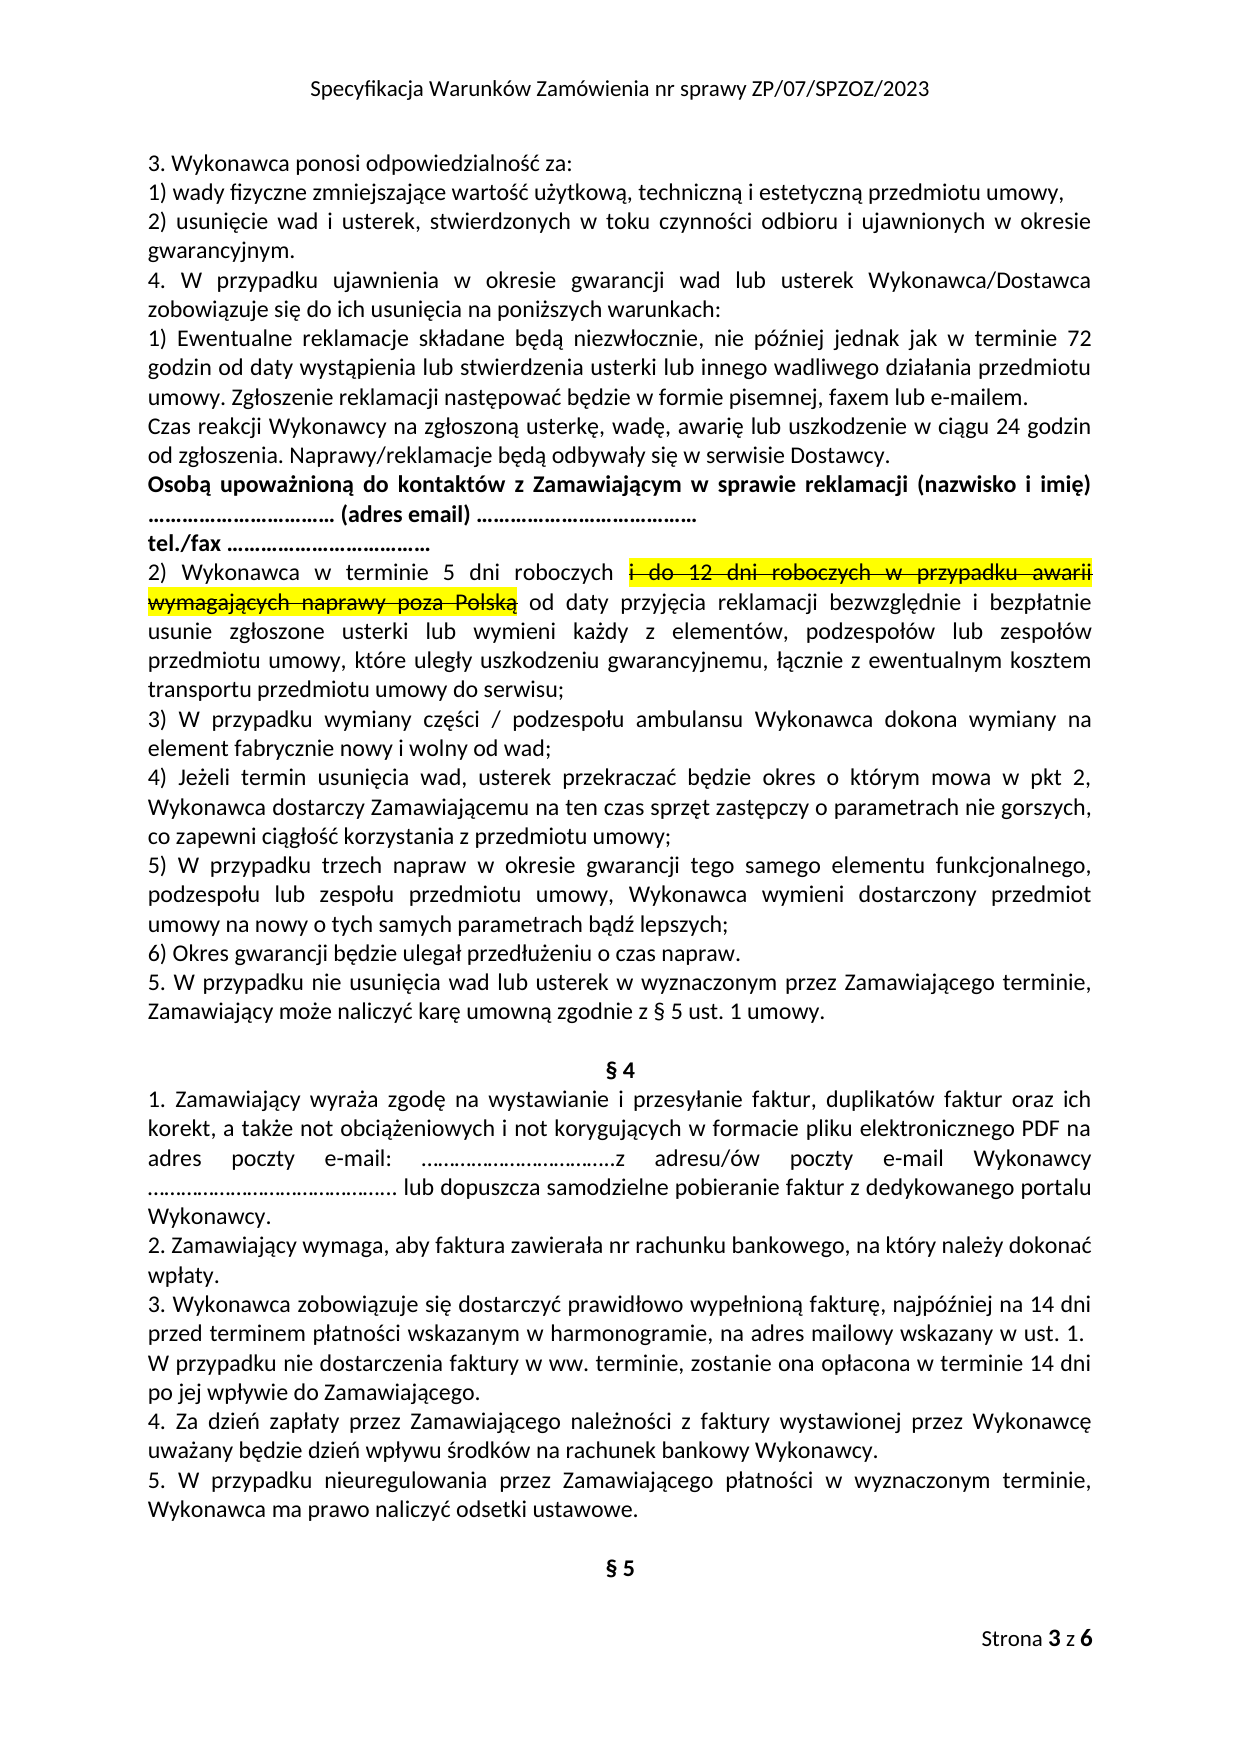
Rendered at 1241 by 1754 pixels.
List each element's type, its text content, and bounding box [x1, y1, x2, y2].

text 3) W przypadku wymiany części / podzespołu ambulansu Wykonawca dokona wymiany na element fabrycznie nowy i wolny od wad; [148, 704, 1093, 762]
text 4) Jeżeli termin usunięcia wad, usterek przekraczać będzie okres o którym mowa w pkt 2, Wykonawca dostarczy Zamawiającemu na ten czas sprzęt zastępczy o parametrach nie gorszych, co zapewni ciągłość korzystania z przedmiotu umowy; [148, 762, 1093, 850]
text 5. W przypadku nie usunięcia wad lub usterek w wyznaczonym przez Zamawiającego terminie, Zamawiający może naliczyć karę umowną zgodnie z § 5 ust. 1 umowy. [148, 967, 1093, 1026]
text 2) usunięcie wad i usterek, stwierdzonych w toku czynności odbioru i ujawnionych w okresie gwarancyjnym. [148, 206, 1093, 265]
text 2. Zamawiający wymaga, aby faktura zawierała nr rachunku bankowego, na który należy dokonać wpłaty. [148, 1231, 1093, 1289]
text Osobą upoważnioną do kontaktów z Zamawiającym w sprawie reklamacji (nazwisko i imię) …………………………… (adres email) ………………………………… [148, 469, 1093, 528]
text 5) W przypadku trzech napraw w okresie gwarancji tego samego elementu funkcjonalnego, podzespołu lub zespołu przedmiotu umowy, Wykonawca wymieni dostarczony przedmiot umowy na nowy o tych samych parametrach bądź lepszych; [148, 850, 1093, 938]
text § 5 [148, 1553, 1093, 1582]
text 1) wady fizyczne zmniejszające wartość użytkową, techniczną i estetyczną przedmiotu umowy, [148, 177, 1093, 206]
text 6) Okres gwarancji będzie ulegał przedłużeniu o czas napraw. [148, 938, 1093, 967]
text 1) Ewentualne reklamacje składane będą niezwłocznie, nie później jednak jak w terminie 72 godzin od daty wystąpienia lub stwierdzenia usterki lub innego wadliwego działania przedmiotu umowy. Zgłoszenie reklamacji następować będzie w formie pisemnej, faxem lub e-mailem. [148, 323, 1093, 411]
text 1. Zamawiający wyraża zgodę na wystawianie i przesyłanie faktur, duplikatów faktur oraz ich korekt, a także not obciążeniowych i not korygujących w formacie pliku elektronicznego PDF na adres poczty e-mail: ……………………………..z adresu/ów poczty e-mail Wykonawcy ……………………………………... lub dopuszcza samodzielne pobieranie faktur z dedykowanego portalu Wykonawcy. [148, 1084, 1093, 1231]
text § 4 [148, 1055, 1093, 1084]
text 4. Za dzień zapłaty przez Zamawiającego należności z faktury wystawionej przez Wykonawcę uważany będzie dzień wpływu środków na rachunek bankowy Wykonawcy. [148, 1406, 1093, 1465]
text 5. W przypadku nieuregulowania przez Zamawiającego płatności w wyznaczonym terminie, Wykonawca ma prawo naliczyć odsetki ustawowe. [148, 1465, 1093, 1523]
text 3. Wykonawca ponosi odpowiedzialność za: [148, 148, 1093, 177]
text Czas reakcji Wykonawcy na zgłoszoną usterkę, wadę, awarię lub uszkodzenie w ciągu 24 godzin od zgłoszenia. Naprawy/reklamacje będą odbywały się w serwisie Dostawcy. [148, 411, 1093, 469]
text 3. Wykonawca zobowiązuje się dostarczyć prawidłowo wypełnioną fakturę, najpóźniej na 14 dni przed terminem płatności wskazanym w harmonogramie, na adres mailowy wskazany w ust. 1. W przypadku nie dostarczenia faktury w ww. terminie, zostanie ona opłacona w terminie 14 dni po jej wpływie do Zamawiającego. [148, 1289, 1093, 1406]
text tel./fax ……………………………… [148, 528, 1093, 557]
text 2) Wykonawca w terminie 5 dni roboczych i do 12 dni roboczych w przypadku awarii wymagających naprawy poza Polską od daty przyjęcia reklamacji bezwzględnie i bezpłatnie usunie zgłoszone usterki lub wymieni każdy z elementów, podzespołów lub zespołów przedmiotu umowy, które uległy uszkodzeniu gwarancyjnemu, łącznie z ewentualnym kosztem transportu przedmiotu umowy do serwisu; [148, 557, 1093, 704]
text 4. W przypadku ujawnienia w okresie gwarancji wad lub usterek Wykonawca/Dostawca zobowiązuje się do ich usunięcia na poniższych warunkach: [148, 265, 1093, 323]
